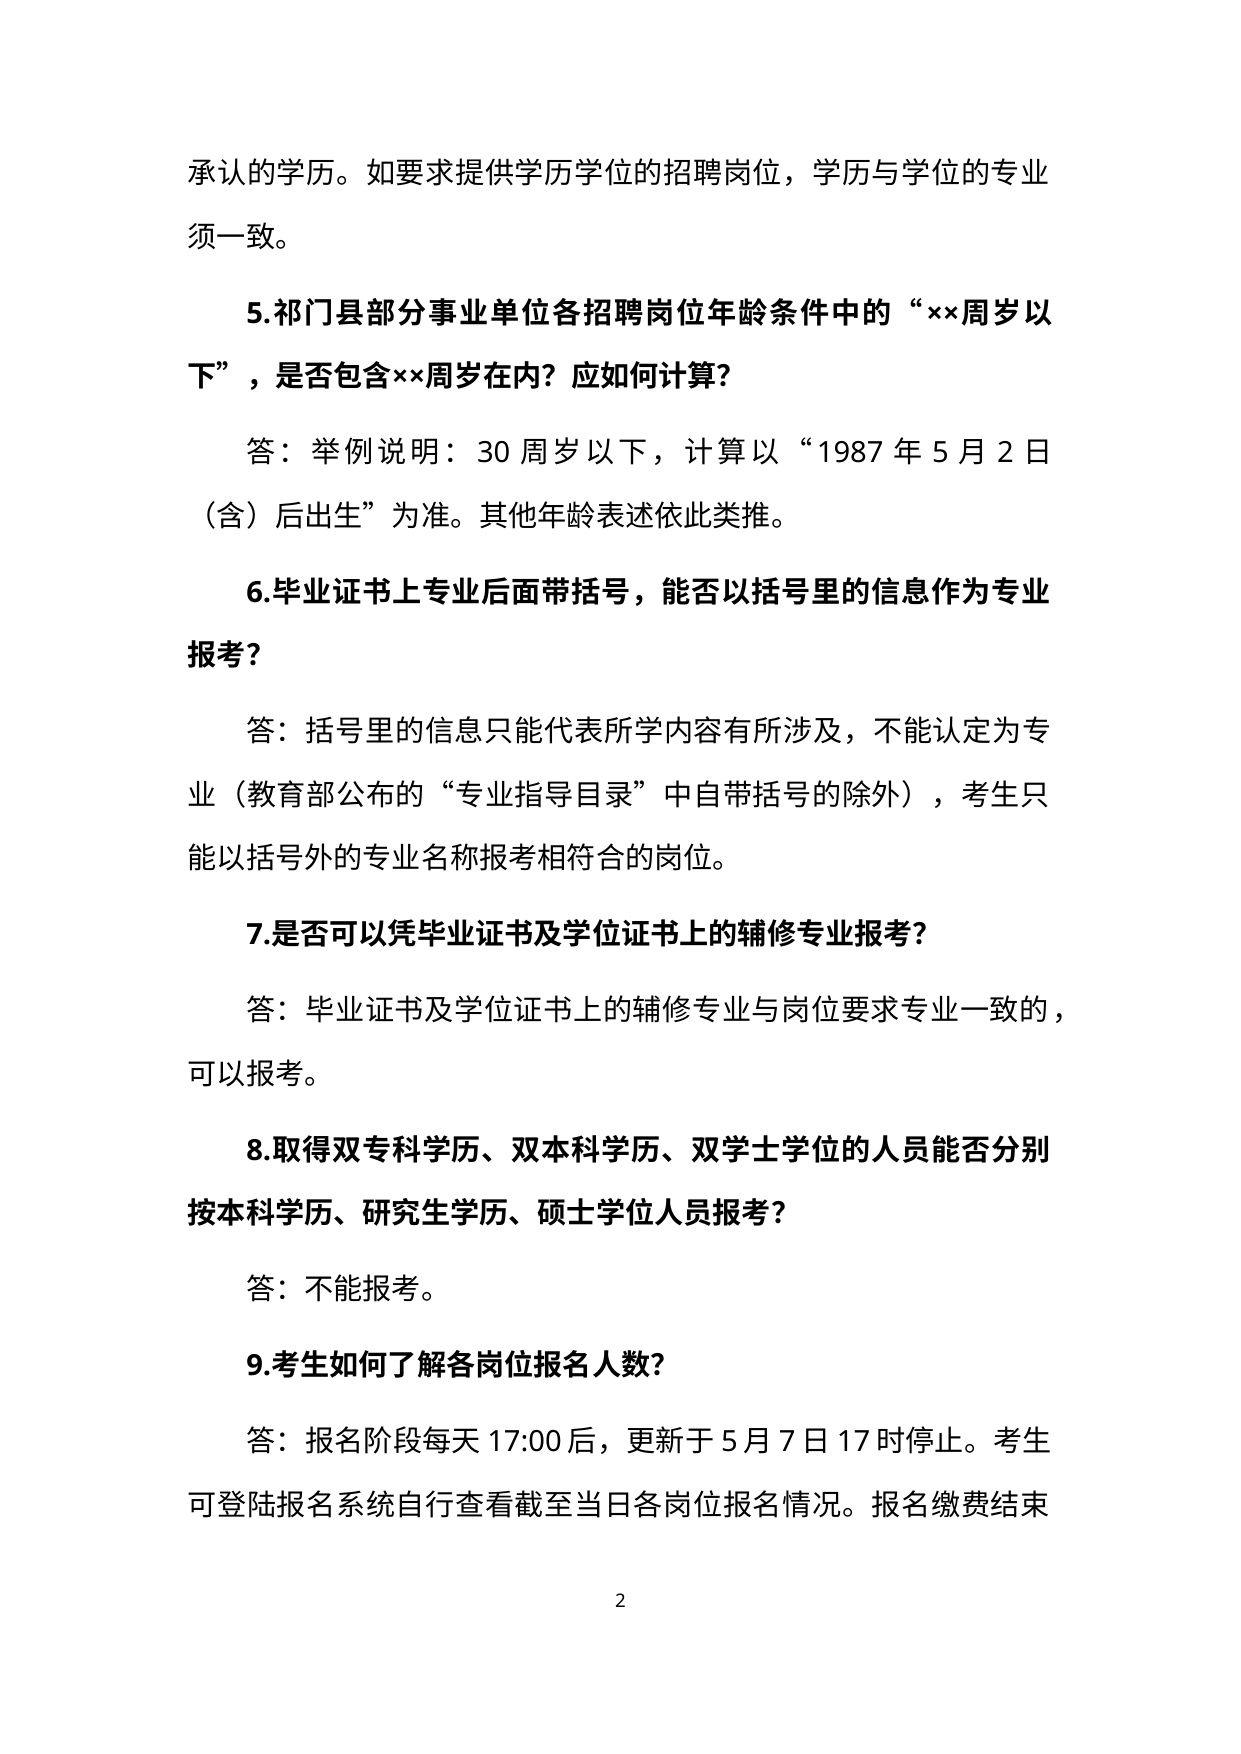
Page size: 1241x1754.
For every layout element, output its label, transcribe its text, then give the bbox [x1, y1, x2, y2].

text 6.毕业证书上专业后面带括号，能否以括号里的信息作为专业报考？ [187, 568, 1053, 674]
text 7.是否可以凭毕业证书及学位证书上的辅修专业报考？ [187, 911, 1053, 953]
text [187, 150, 1053, 256]
text 答：不能报考。 [187, 1266, 1053, 1308]
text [187, 1418, 1053, 1523]
text 答：括号里的信息只能代表所学内容有所涉及，不能认定为专业（教育部公布的“专业指导目录”中自带括号的除外），考生只能以括号外的专业名称报考相符合的岗位。 [187, 708, 1053, 877]
text 答：举例说明：30周岁以下，计算以“1987年5月2日（含）后出生”为准。其他年龄表述依此类推。 [187, 429, 1053, 535]
text 8.取得双专科学历、双本科学历、双学士学位的人员能否分别按本科学历、研究生学历、硕士学位人员报考？ [187, 1126, 1053, 1232]
text 9.考生如何了解各岗位报名人数？ [187, 1342, 1053, 1384]
text 5.祁门县部分事业单位各招聘岗位年龄条件中的“××周岁以下”，是否包含××周岁在内？应如何计算？ [187, 289, 1053, 395]
text 答：毕业证书及学位证书上的辅修专业与岗位要求专业一致的，可以报考。 [187, 987, 1053, 1092]
